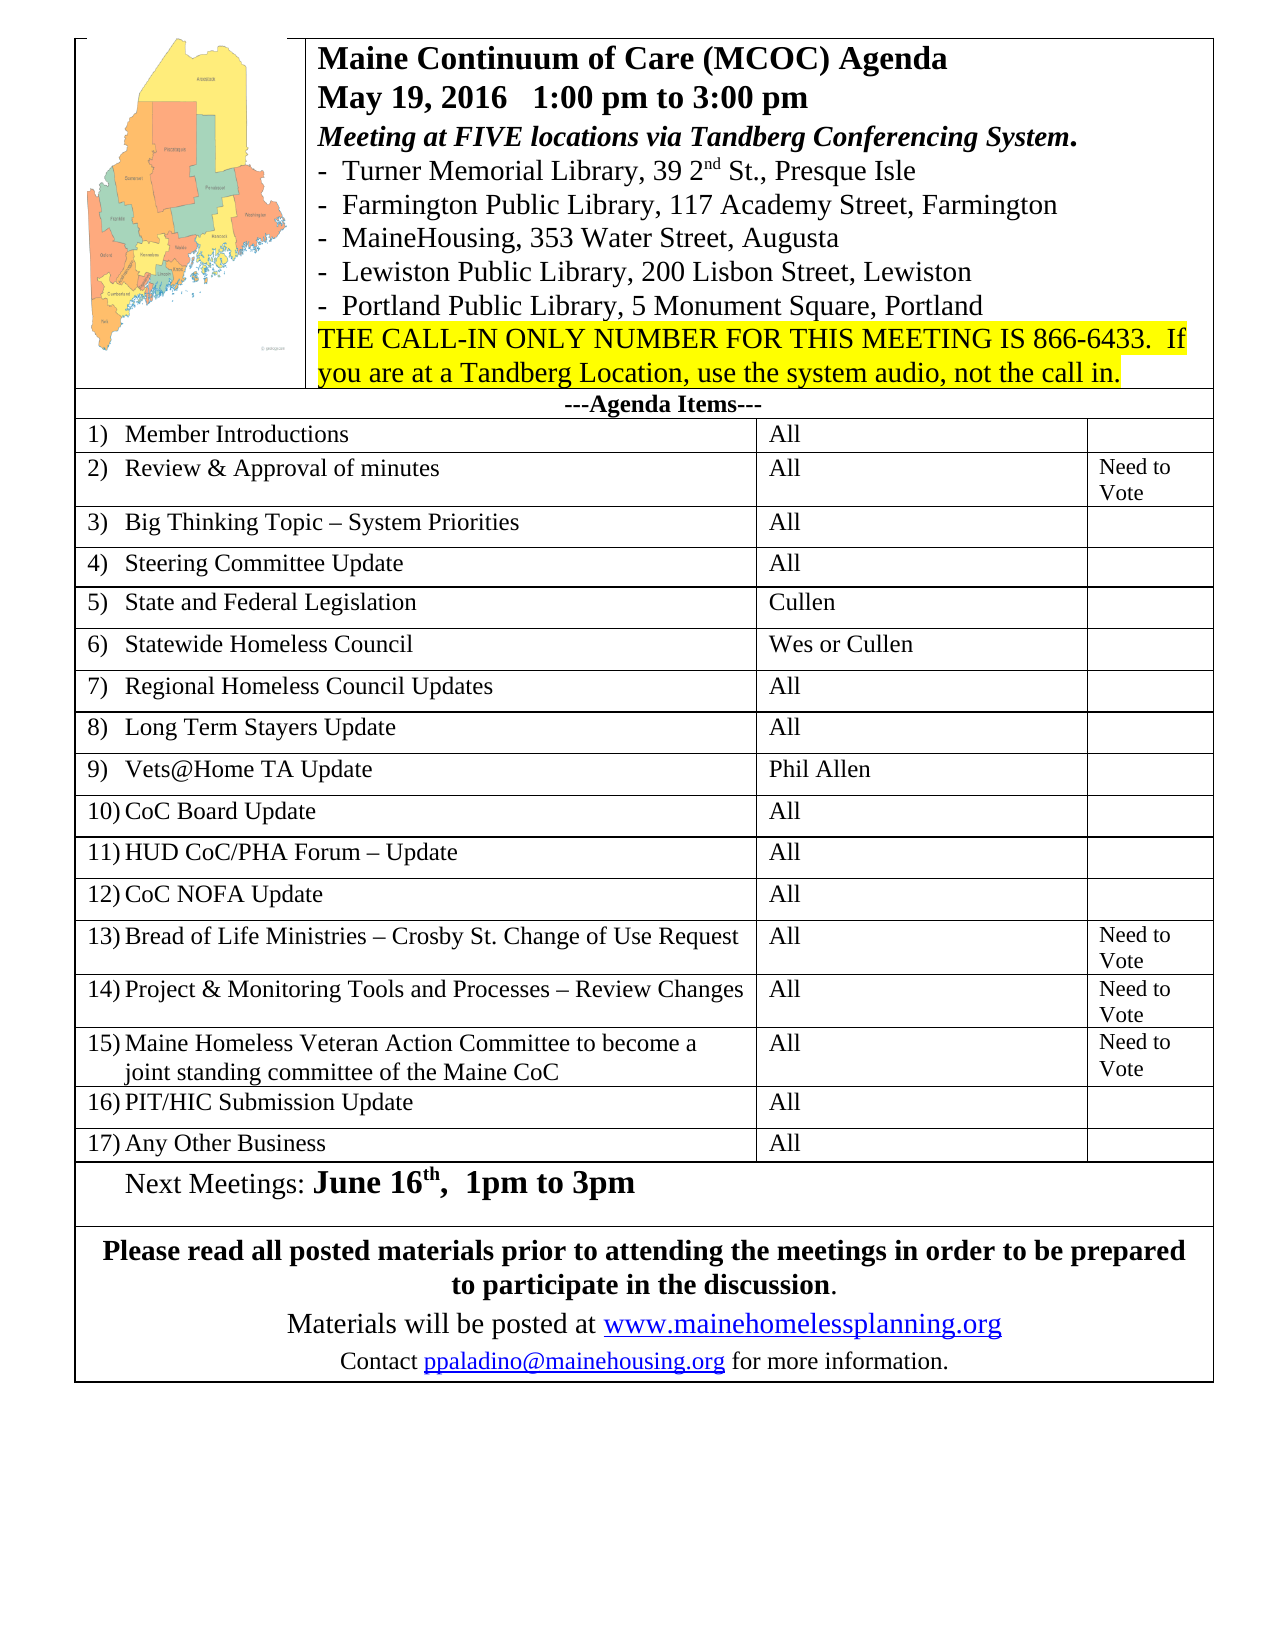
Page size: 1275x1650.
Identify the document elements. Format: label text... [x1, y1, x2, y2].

table_cell ---Agenda Items--- [76, 389, 1213, 418]
table_cell All [757, 796, 1087, 836]
table_cell Project & Monitoring Tools and Processes – Review Changes [76, 975, 756, 1027]
table_cell All [757, 713, 1087, 753]
table_cell [1088, 671, 1213, 711]
table_cell All [757, 1087, 1087, 1127]
table_cell All [757, 507, 1087, 547]
table_cell [1088, 879, 1213, 920]
table_cell All [757, 548, 1087, 586]
table_cell Need to Vote [1088, 453, 1213, 506]
table_cell Next Meetings: June 16th, 1pm to 3pm [76, 1163, 1213, 1226]
table_cell Any Other Business [76, 1129, 756, 1161]
table_cell Need to Vote [1088, 975, 1213, 1027]
table_cell All [757, 838, 1087, 878]
table_cell All [757, 419, 1087, 452]
table_cell PIT/HIC Submission Update [76, 1087, 756, 1127]
table_cell [1088, 796, 1213, 836]
table_cell [1088, 713, 1213, 753]
table_cell [1088, 1129, 1213, 1161]
table_cell [1088, 588, 1213, 628]
table_cell Regional Homeless Council Updates [76, 671, 756, 711]
table_cell Cullen [757, 588, 1087, 628]
table_cell [1088, 548, 1213, 586]
table_cell CoC NOFA Update [76, 879, 756, 920]
table_cell All [757, 453, 1087, 506]
table_cell CoC Board Update [76, 796, 756, 836]
table_cell Long Term Stayers Update [76, 713, 756, 753]
table_cell Vets@Home TA Update [76, 754, 756, 795]
table_cell [1088, 754, 1213, 795]
table_cell All [757, 879, 1087, 920]
picture [87, 38, 287, 351]
table_cell Phil Allen [757, 754, 1087, 795]
table_header [76, 39, 305, 388]
table_cell Need to Vote [1088, 1028, 1213, 1086]
table_cell Maine Homeless Veteran Action Committee to become a joint standing committee of the Maine CoC [76, 1028, 756, 1086]
table_cell Bread of Life Ministries – Crosby St. Change of Use Request [76, 921, 756, 973]
table_cell Steering Committee Update [76, 548, 756, 586]
table_cell [1088, 629, 1213, 670]
table_header Maine Continuum of Care (MCOC) Agenda May 19, 2016 1:00 pm to 3:00 pm Meeting at FIVE locations via Tandberg Conferencing System. - Turner Memorial Library, 39 2nd St., Presque Isle - Farmington Public Library, 117 Academy Street, Farmington - MaineHousing, 353 Water Street, Augusta - Lewiston Public Library, 200 Lisbon Street, Lewiston - Portland Public Library, 5 Monument Square, Portland THE CALL-IN ONLY NUMBER FOR THIS MEETING IS 866-6433. If you are at a Tandberg Location, use the system audio, not the call in. [306, 39, 1213, 388]
table_cell Please read all posted materials prior to attending the meetings in order to be prepared to participate in the discussion. Materials will be posted at www.mainehomelessplanning.org Contact ppaladino@mainehousing.org for more information. [76, 1227, 1213, 1381]
table_cell Big Thinking Topic – System Priorities [76, 507, 756, 547]
table_cell All [757, 1129, 1087, 1161]
table_cell Member Introductions [76, 419, 756, 452]
table_cell [1088, 1087, 1213, 1127]
table_cell All [757, 921, 1087, 973]
table_cell [1088, 838, 1213, 878]
table_cell Wes or Cullen [757, 629, 1087, 670]
table_cell [1088, 419, 1213, 452]
table_cell State and Federal Legislation [76, 588, 756, 628]
table_cell All [757, 671, 1087, 711]
table_cell Need to Vote [1088, 921, 1213, 973]
table_cell All [757, 975, 1087, 1027]
table_cell HUD CoC/PHA Forum – Update [76, 838, 756, 878]
table_cell [1088, 507, 1213, 547]
table_cell Review & Approval of minutes [76, 453, 756, 506]
table_cell All [757, 1028, 1087, 1086]
table_cell Statewide Homeless Council [76, 629, 756, 670]
